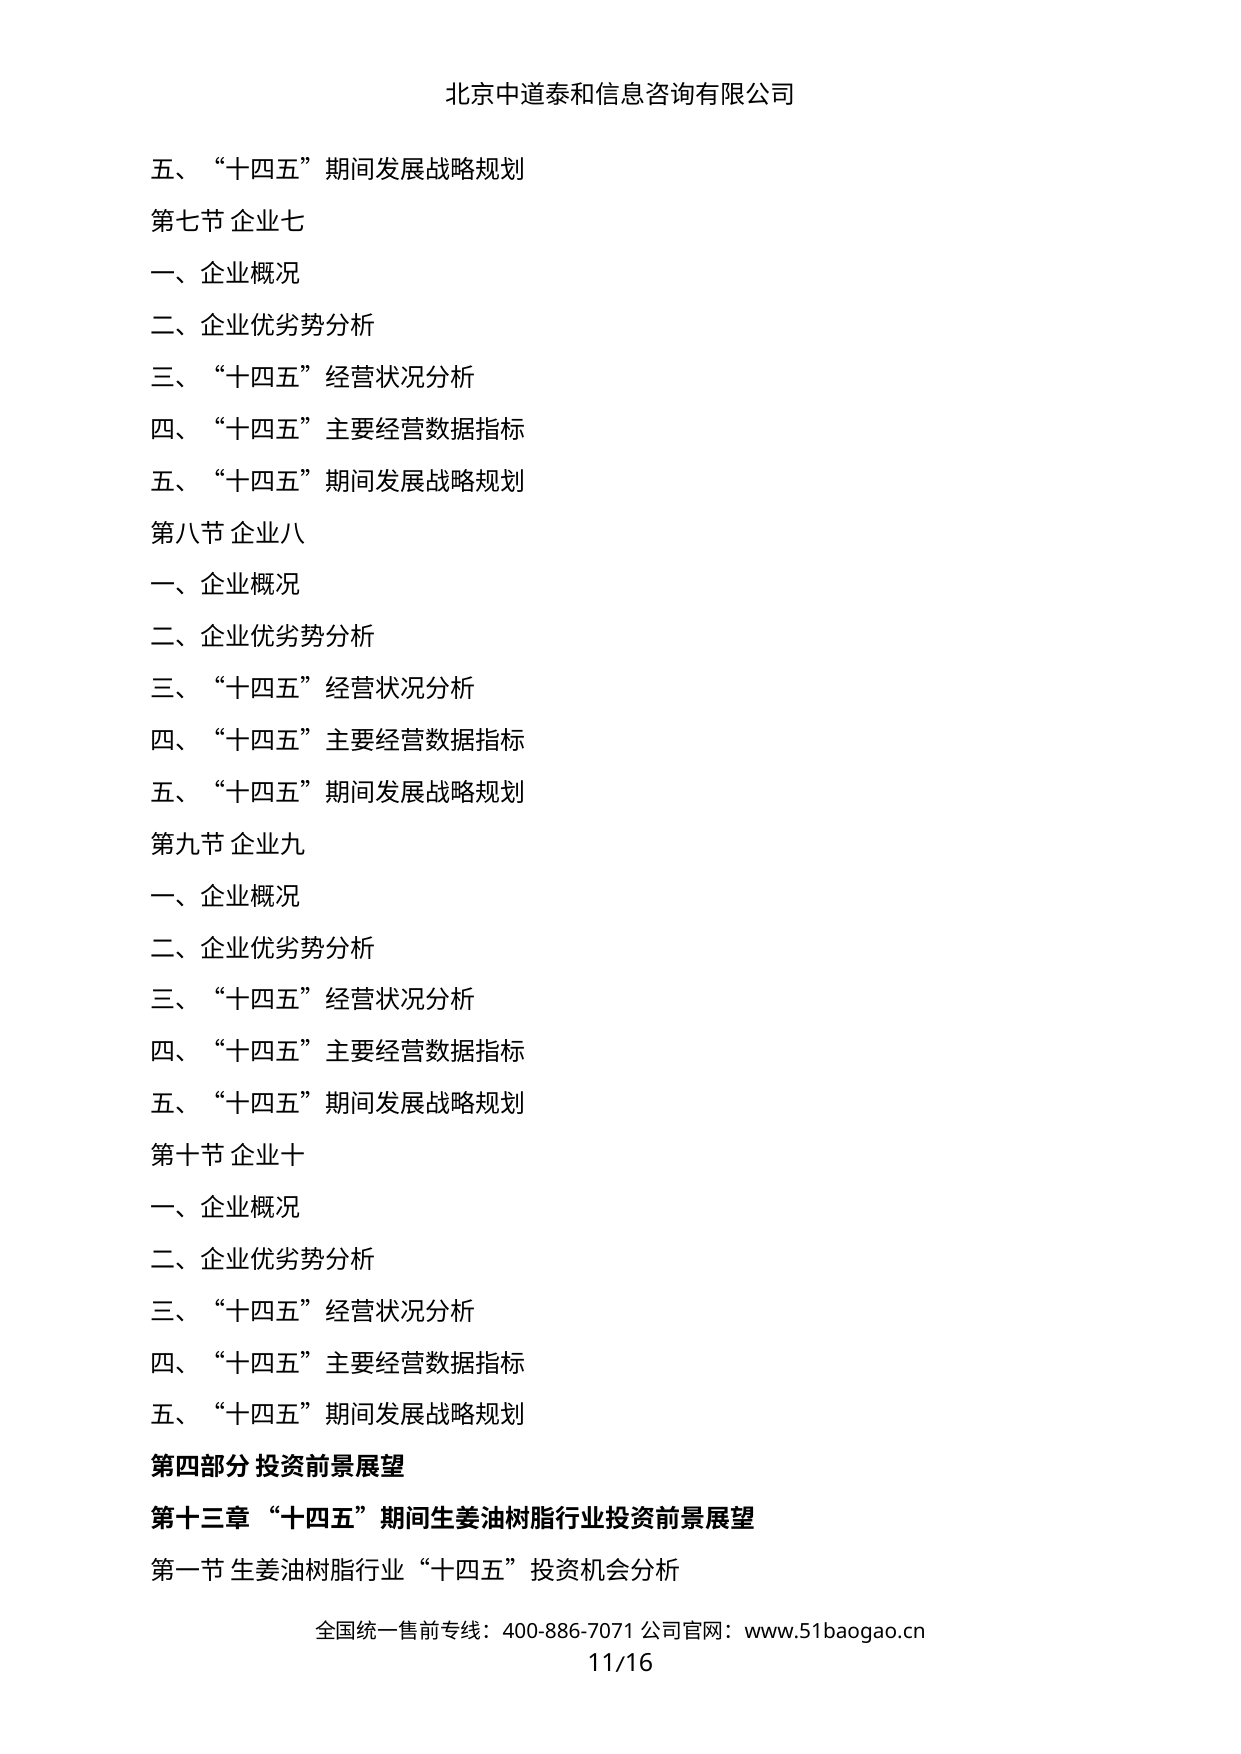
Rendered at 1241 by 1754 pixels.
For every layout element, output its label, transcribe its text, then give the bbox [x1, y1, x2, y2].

text 五、“十四五”期间发展战略规划 [150, 772, 1090, 809]
text 三、“十四五”经营状况分析 [150, 980, 1090, 1016]
text 四、“十四五”主要经营数据指标 [150, 409, 1090, 446]
text 二、企业优劣势分析 [150, 306, 1090, 342]
text 一、企业概况 [150, 565, 1090, 601]
text 第十三章 “十四五”期间生姜油树脂行业投资前景展望 [150, 1499, 1090, 1535]
text 一、企业概况 [150, 1187, 1090, 1224]
text 五、“十四五”期间发展战略规划 [150, 150, 1090, 186]
text 三、“十四五”经营状况分析 [150, 357, 1090, 394]
text 四、“十四五”主要经营数据指标 [150, 1343, 1090, 1379]
text 二、企业优劣势分析 [150, 1239, 1090, 1276]
text 第四部分 投资前景展望 [150, 1447, 1090, 1483]
text 第八节 企业八 [150, 513, 1090, 549]
text 第十节 企业十 [150, 1136, 1090, 1172]
text 五、“十四五”期间发展战略规划 [150, 461, 1090, 497]
text 三、“十四五”经营状况分析 [150, 669, 1090, 705]
text 一、企业概况 [150, 254, 1090, 290]
text 三、“十四五”经营状况分析 [150, 1291, 1090, 1327]
text 五、“十四五”期间发展战略规划 [150, 1395, 1090, 1431]
text 第九节 企业九 [150, 824, 1090, 861]
text 二、企业优劣势分析 [150, 928, 1090, 964]
text 一、企业概况 [150, 876, 1090, 912]
text 五、“十四五”期间发展战略规划 [150, 1084, 1090, 1120]
text 二、企业优劣势分析 [150, 617, 1090, 653]
text 第一节 生姜油树脂行业“十四五”投资机会分析 [150, 1551, 1090, 1587]
text 四、“十四五”主要经营数据指标 [150, 721, 1090, 757]
text 第七节 企业七 [150, 202, 1090, 238]
text 四、“十四五”主要经营数据指标 [150, 1032, 1090, 1068]
